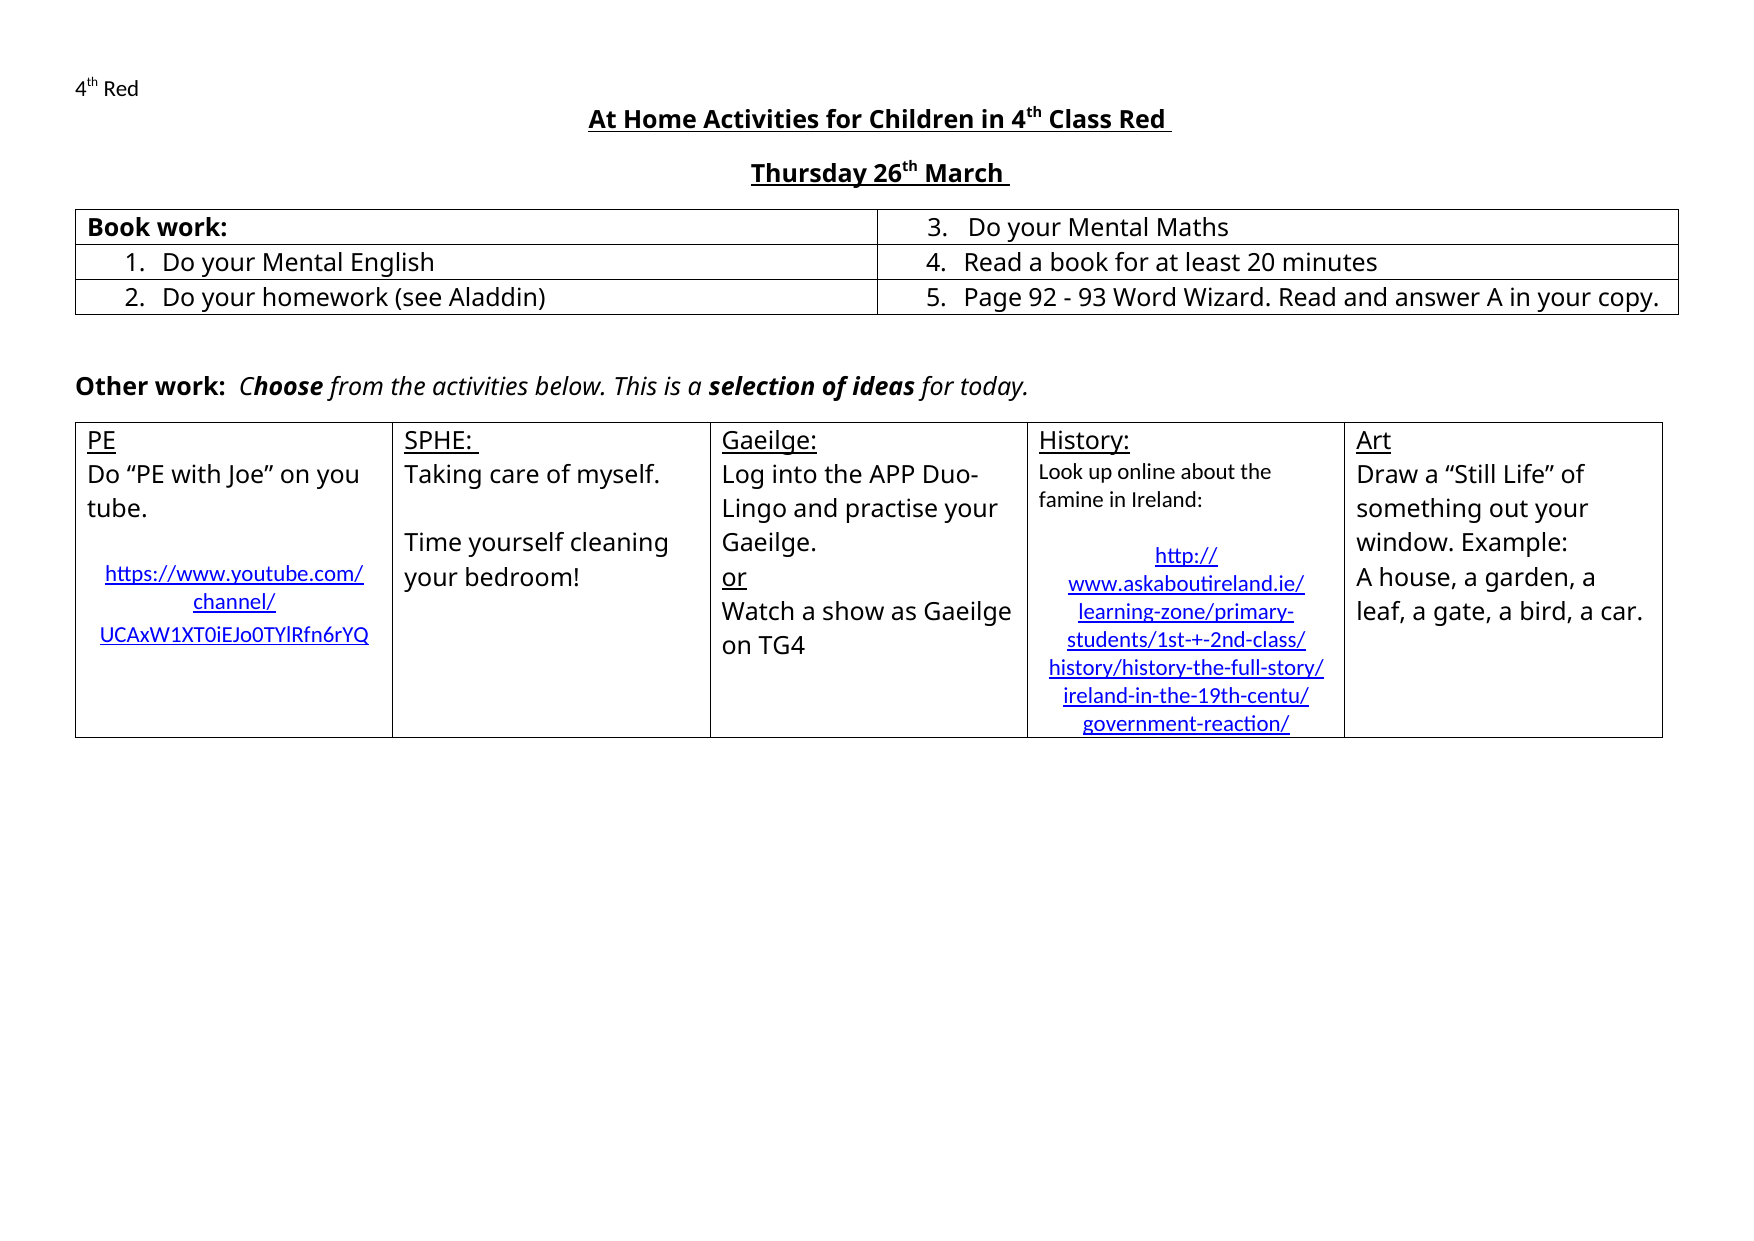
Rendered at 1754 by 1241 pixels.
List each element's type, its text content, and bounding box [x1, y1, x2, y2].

text Other work: Choose from the activities below. This is a selection of ideas for today. [75, 368, 1679, 402]
table_header SPHE: Taking care of myself. Time yourself cleaning your bedroom! [393, 423, 710, 737]
table_header PE Do “PE with Joe” on you tube. https://www.youtube.com/channel/UCAxW1XT0iEJo0TYlRfn6rYQ [76, 423, 392, 737]
table_cell Do your Mental English [76, 245, 877, 279]
table_header Art Draw a “Still Life” of something out your window. Example: A house, a garden, a leaf, a gate, a bird, a car. [1345, 423, 1662, 737]
table_cell Read a book for at least 20 minutes [878, 245, 1678, 279]
table_header Gaeilge: Log into the APP Duo-Lingo and practise your Gaeilge. or Watch a show as Gaeilge on TG4 [711, 423, 1027, 737]
text Thursday 26th March [75, 155, 1679, 189]
text At Home Activities for Children in 4th Class Red [75, 102, 1679, 136]
table_cell Page 92 - 93 Word Wizard. Read and answer A in your copy. [878, 280, 1678, 314]
table_cell Do your homework (see Aladdin) [76, 280, 877, 314]
table_header 3. Do your Mental Maths [878, 210, 1678, 244]
table_header History: Look up online about the famine in Ireland: http://www.askaboutireland.ie/learning-zone/primary-students/1st-+-2nd-class/history/history-the-full-story/ireland-in-the-19th-centu/government-reaction/ [1028, 423, 1344, 737]
table_header Book work: [76, 210, 877, 244]
